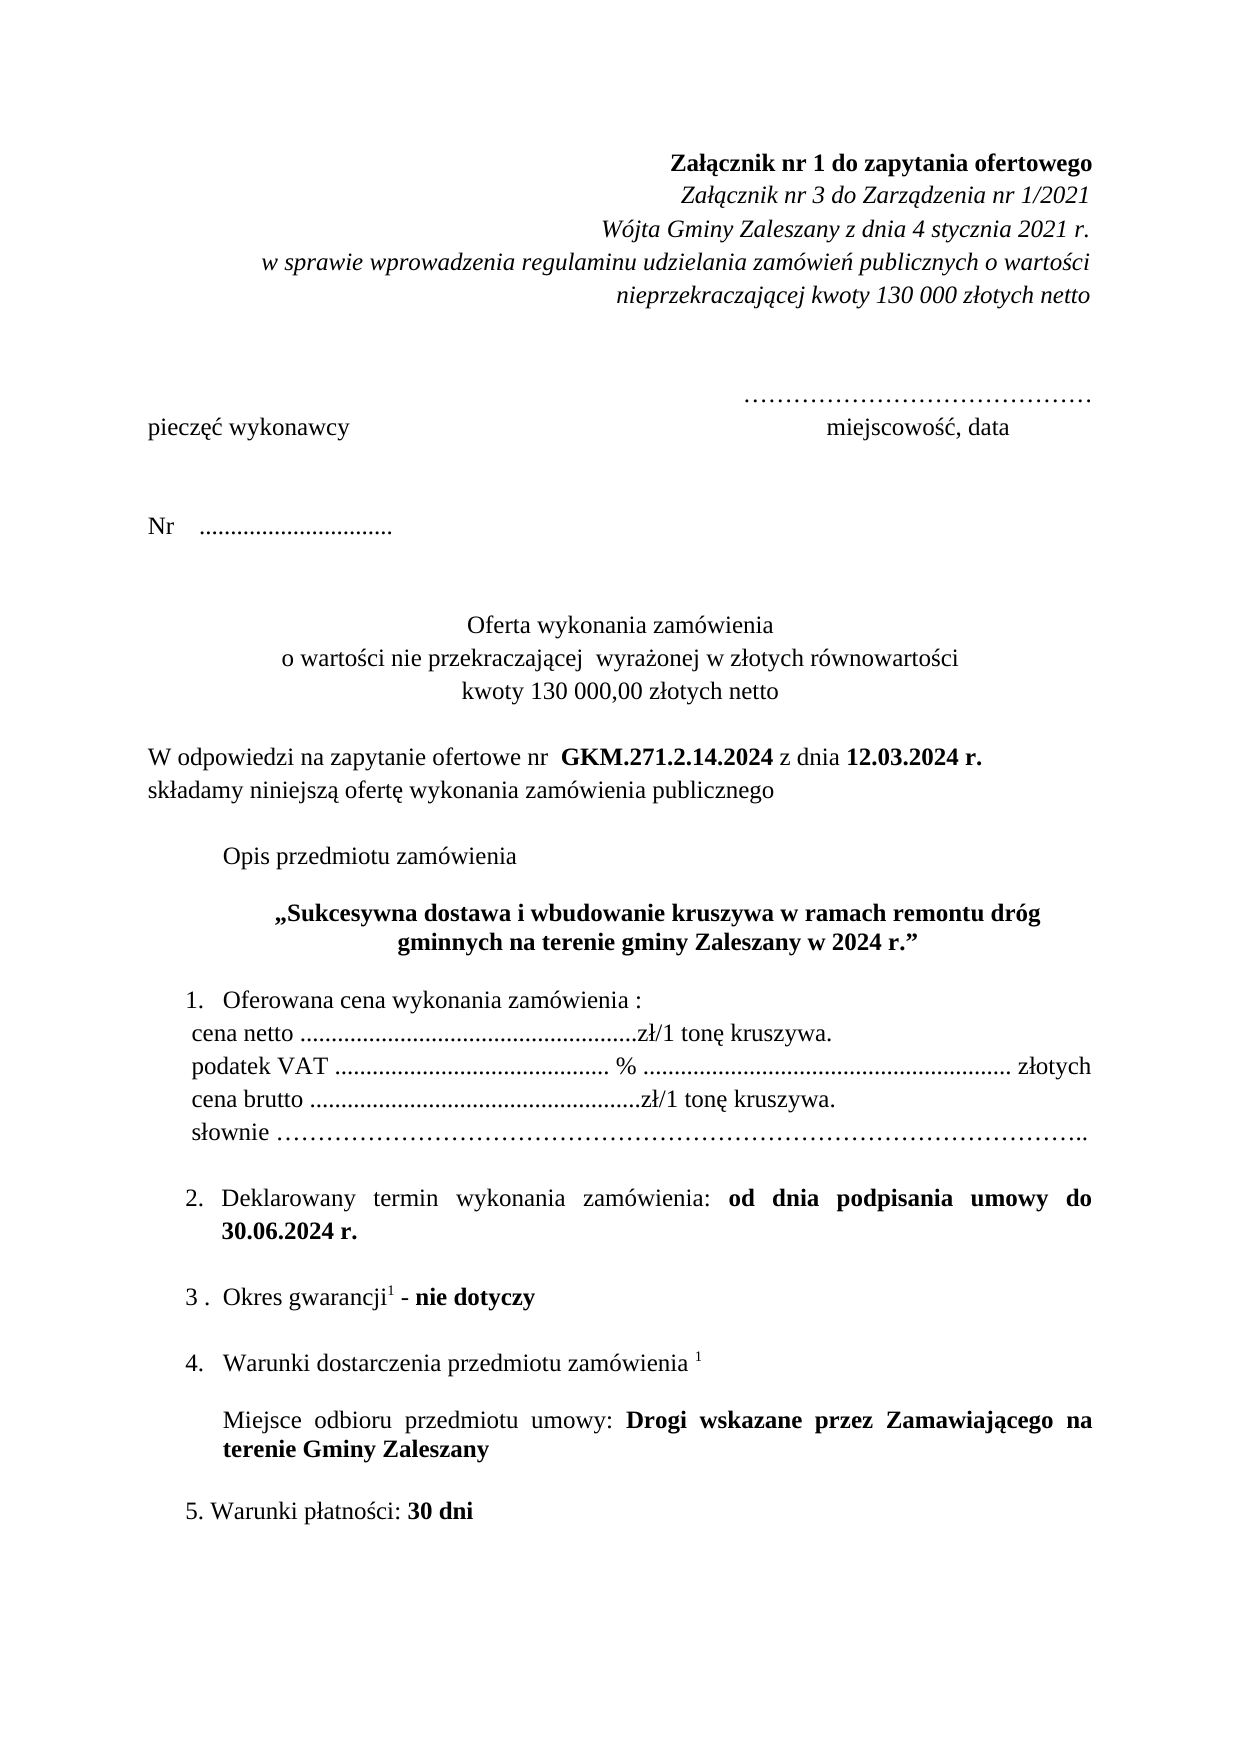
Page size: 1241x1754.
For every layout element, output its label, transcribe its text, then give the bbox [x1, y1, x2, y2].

list Oferowana cena wykonania zamówienia : [185, 985, 1093, 1013]
text 3 . Okres gwarancji1 - nie dotyczy [185, 1282, 1093, 1311]
text cena netto ......................................................zł/1 tonę kruszywa. [148, 1018, 1093, 1047]
text …………………………………… [148, 379, 1093, 407]
text pieczęć wykonawcy miejscowość, data [148, 412, 1093, 441]
text o wartości nie przekraczającej wyrażonej w złotych równowartości [148, 643, 1093, 672]
text 4. Warunki dostarczenia przedmiotu zamówienia 1 [148, 1348, 1093, 1377]
text składamy niniejszą ofertę wykonania zamówienia publicznego [148, 775, 1093, 804]
text podatek VAT ............................................ % ........................................................... złotych [185, 1051, 1093, 1079]
text Nr ............................... [148, 511, 1093, 539]
text 5. Warunki płatności: 30 dni [148, 1496, 1093, 1525]
text W odpowiedzi na zapytanie ofertowe nr GKM.271.2.14.2024 z dnia 12.03.2024 r. [148, 742, 1093, 771]
text „Sukcesywna dostawa i wbudowanie kruszywa w ramach remontu dróg gminnych na terenie gminy Zaleszany w 2024 r.” [223, 898, 1093, 956]
text w sprawie wprowadzenia regulaminu udzielania zamówień publicznych o wartości nieprzekraczającej kwoty 130 000 złotych netto [148, 247, 1093, 308]
text słownie …………………………………………………………………………………….. [185, 1117, 1093, 1146]
text Wójta Gminy Zaleszany z dnia 4 stycznia 2021 r. [148, 214, 1093, 242]
text kwoty 130 000,00 złotych netto [148, 676, 1093, 705]
text cena brutto .....................................................zł/1 tonę kruszywa. [185, 1084, 1093, 1113]
text Oferta wykonania zamówienia [148, 610, 1093, 639]
text Miejsce odbioru przedmiotu umowy: Drogi wskazane przez Zamawiającego na terenie Gminy Zaleszany [223, 1406, 1093, 1463]
text Opis przedmiotu zamówienia [223, 841, 1093, 870]
text Załącznik nr 1 do zapytania ofertowego [148, 148, 1093, 176]
text Załącznik nr 3 do Zarządzenia nr 1/2021 [148, 181, 1093, 209]
text 2. Deklarowany termin wykonania zamówienia: od dnia podpisania umowy do 30.06.2024 r. [185, 1183, 1093, 1245]
